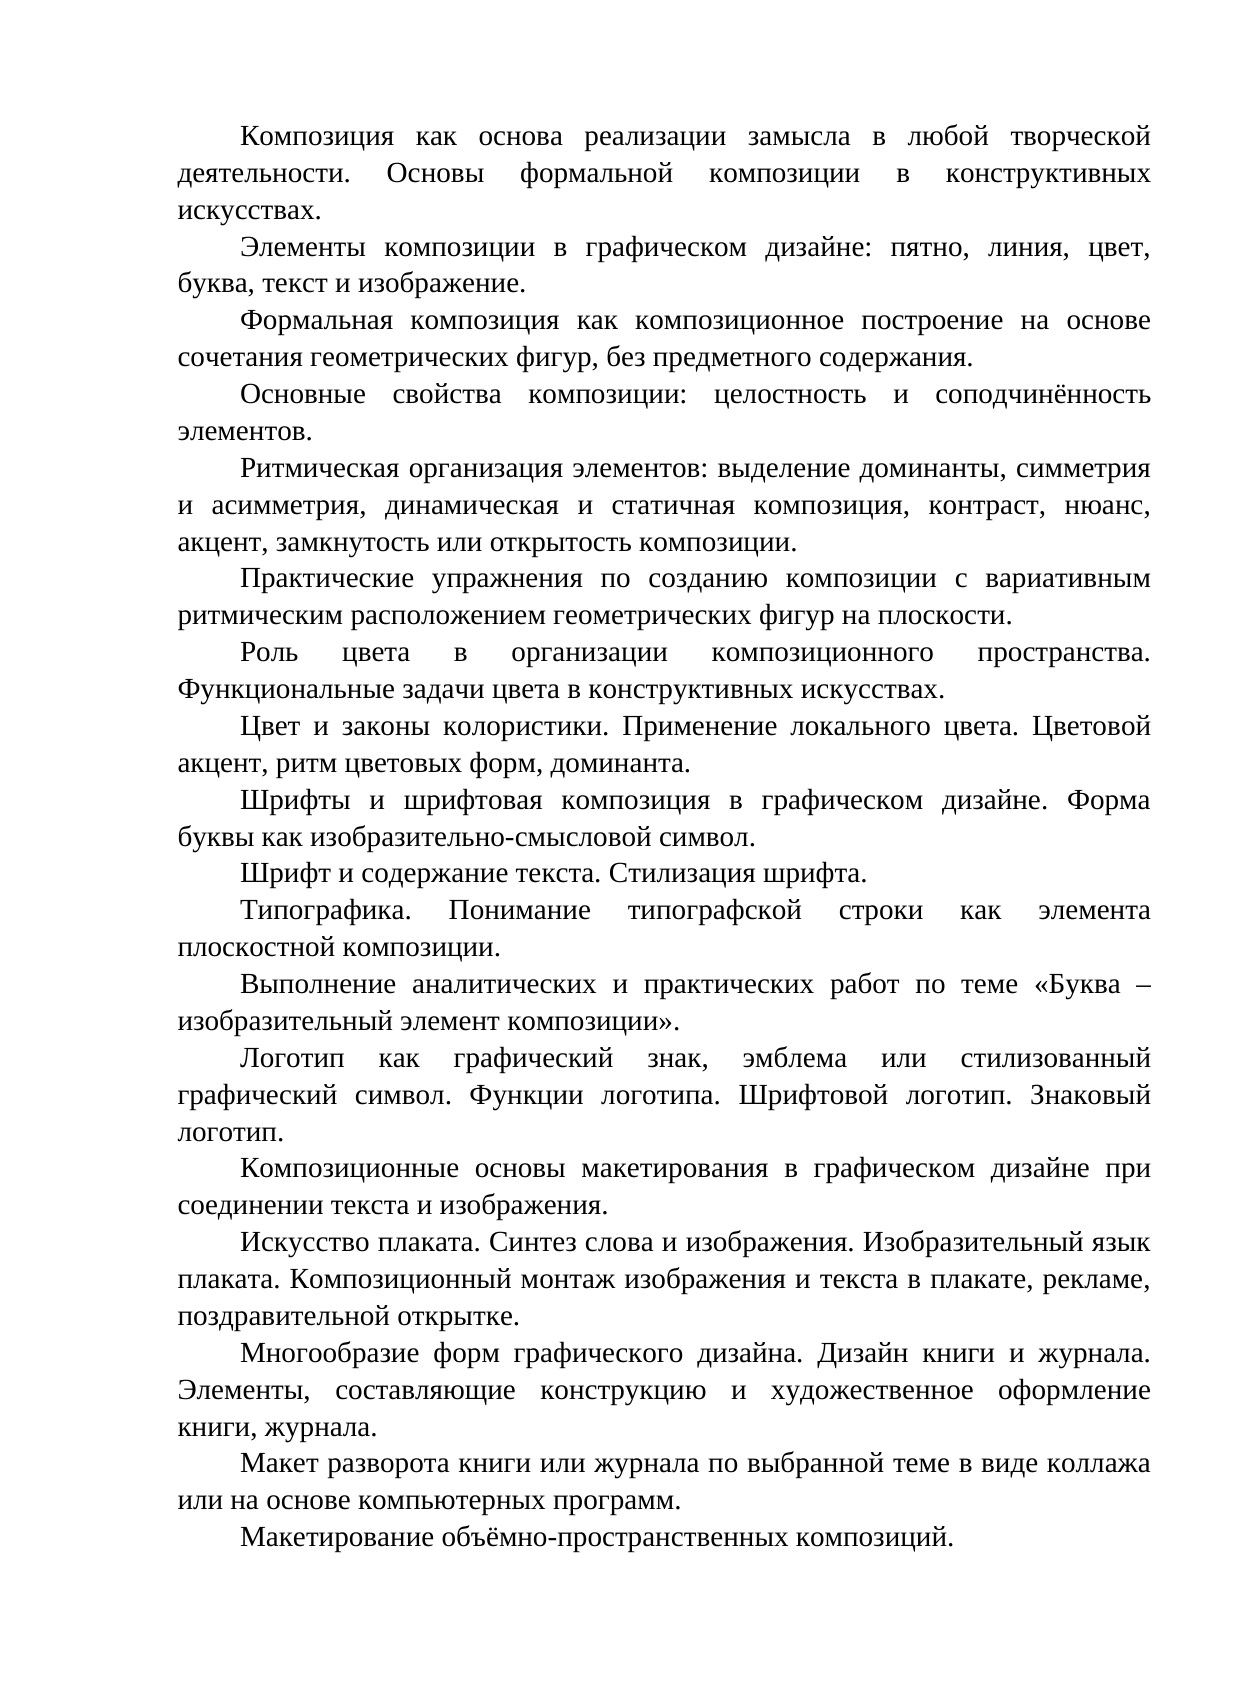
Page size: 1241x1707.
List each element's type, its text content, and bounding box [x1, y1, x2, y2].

text Макетирование объёмно-пространственных композиций. [177, 1519, 1152, 1553]
text Практические упражнения по созданию композиции с вариативным ритмическим расположением геометрических фигур на плоскости. [177, 561, 1152, 631]
text Шрифты и шрифтовая композиция в графическом дизайне. Форма буквы как изобразительно-смысловой символ. [177, 782, 1152, 852]
text Ритмическая организация элементов: выделение доминанты, симметрия и асимметрия, динамическая и статичная композиция, контраст, нюанс, акцент, замкнутость или открытость композиции. [177, 450, 1152, 557]
text Роль цвета в организации композиционного пространства. Функциональные задачи цвета в конструктивных искусствах. [177, 634, 1152, 705]
text Искусство плаката. Синтез слова и изображения. Изобразительный язык плаката. Композиционный монтаж изображения и текста в плакате, рекламе, поздравительной открытке. [177, 1224, 1152, 1332]
text Типографика. Понимание типографской строки как элемента плоскостной композиции. [177, 892, 1152, 963]
text Формальная композиция как композиционное построение на основе сочетания геометрических фигур, без предметного содержания. [177, 302, 1152, 373]
text Логотип как графический знак, эмблема или стилизованный графический символ. Функции логотипа. Шрифтовой логотип. Знаковый логотип. [177, 1040, 1152, 1147]
text Элементы композиции в графическом дизайне: пятно, линия, цвет, буква, текст и изображение. [177, 229, 1152, 299]
text Композиция как основа реализации замысла в любой творческой деятельности. Основы формальной композиции в конструктивных искусствах. [177, 118, 1152, 225]
text Многообразие форм графического дизайна. Дизайн книги и журнала. Элементы, составляющие конструкцию и художественное оформление книги, журнала. [177, 1335, 1152, 1442]
text Шрифт и содержание текста. Стилизация шрифта. [177, 856, 1152, 889]
text Выполнение аналитических и практических работ по теме «Буква – изобразительный элемент композиции». [177, 966, 1152, 1037]
text Цвет и законы колористики. Применение локального цвета. Цветовой акцент, ритм цветовых форм, доминанта. [177, 708, 1152, 778]
text Композиционные основы макетирования в графическом дизайне при соединении текста и изображения. [177, 1151, 1152, 1221]
text Макет разворота книги или журнала по выбранной теме в виде коллажа или на основе компьютерных программ. [177, 1446, 1152, 1516]
text Основные свойства композиции: целостность и соподчинённость элементов. [177, 376, 1152, 447]
